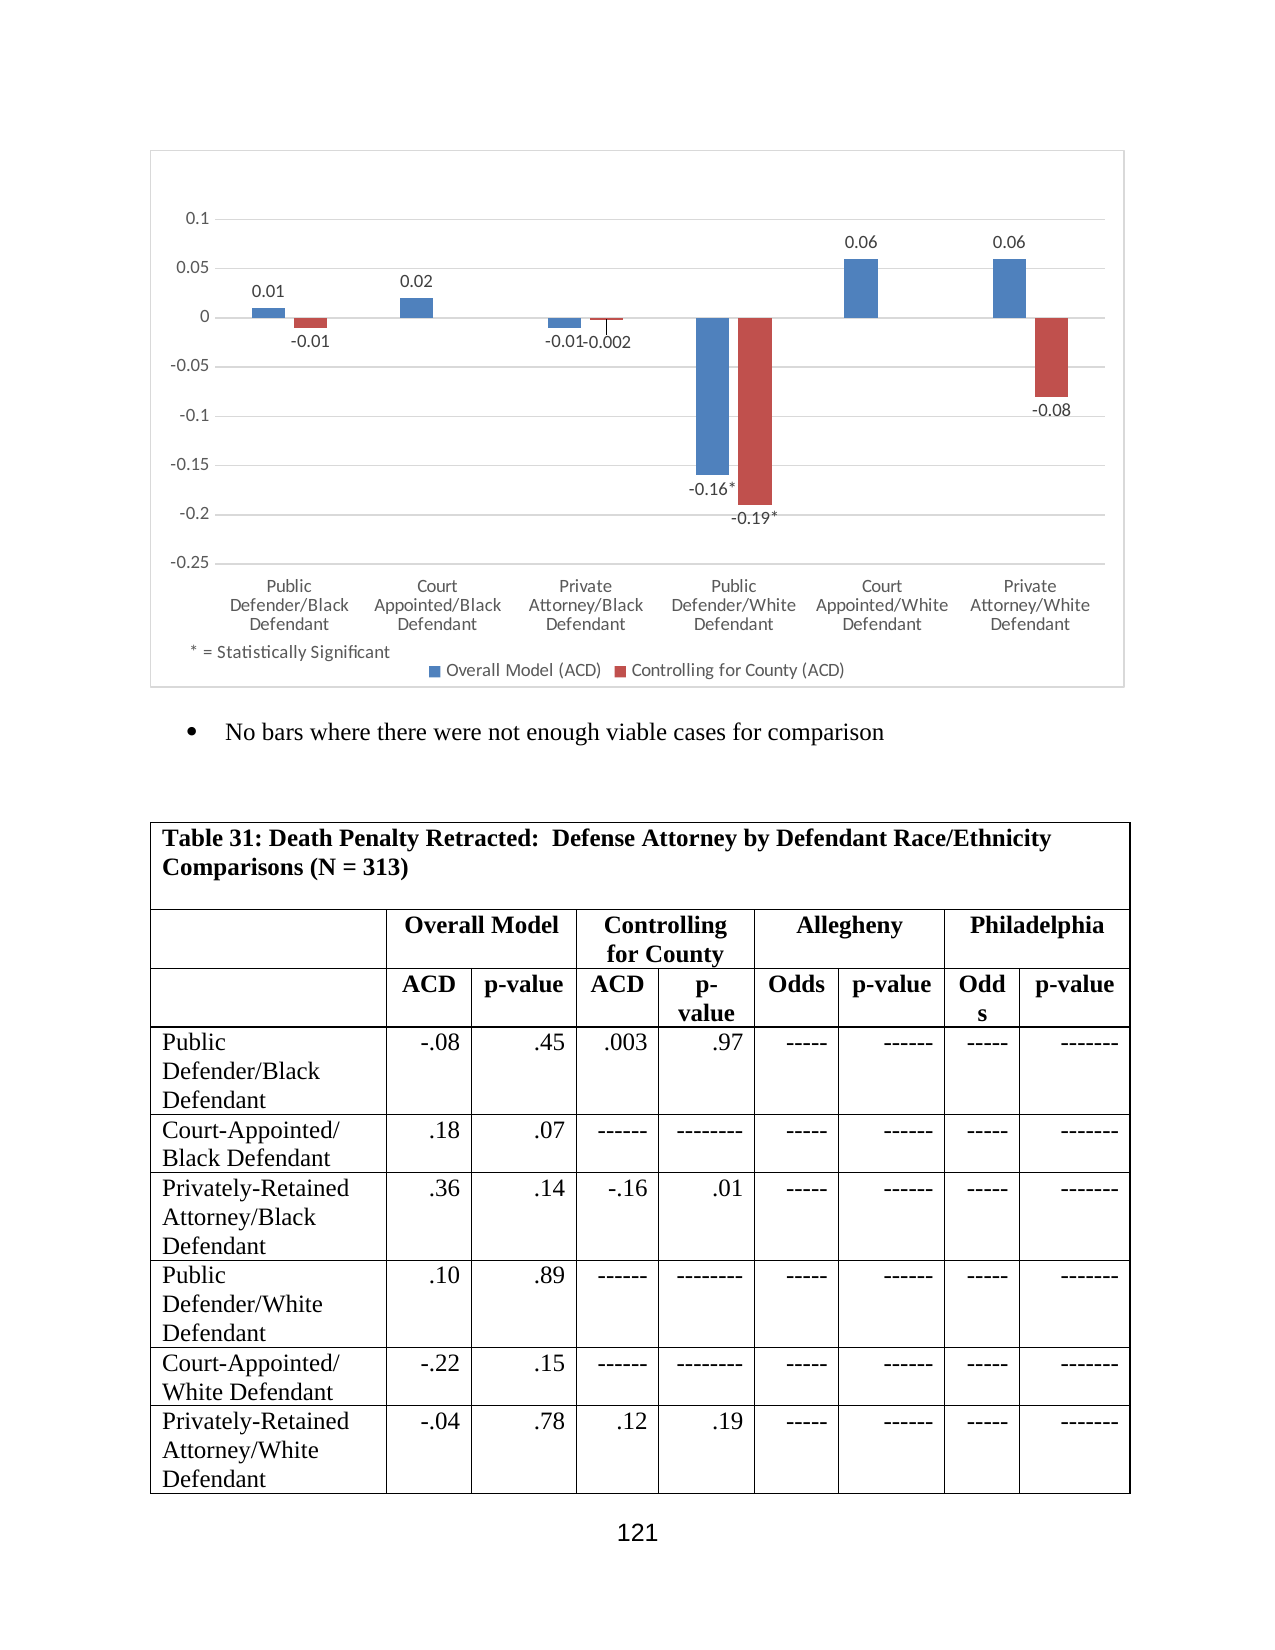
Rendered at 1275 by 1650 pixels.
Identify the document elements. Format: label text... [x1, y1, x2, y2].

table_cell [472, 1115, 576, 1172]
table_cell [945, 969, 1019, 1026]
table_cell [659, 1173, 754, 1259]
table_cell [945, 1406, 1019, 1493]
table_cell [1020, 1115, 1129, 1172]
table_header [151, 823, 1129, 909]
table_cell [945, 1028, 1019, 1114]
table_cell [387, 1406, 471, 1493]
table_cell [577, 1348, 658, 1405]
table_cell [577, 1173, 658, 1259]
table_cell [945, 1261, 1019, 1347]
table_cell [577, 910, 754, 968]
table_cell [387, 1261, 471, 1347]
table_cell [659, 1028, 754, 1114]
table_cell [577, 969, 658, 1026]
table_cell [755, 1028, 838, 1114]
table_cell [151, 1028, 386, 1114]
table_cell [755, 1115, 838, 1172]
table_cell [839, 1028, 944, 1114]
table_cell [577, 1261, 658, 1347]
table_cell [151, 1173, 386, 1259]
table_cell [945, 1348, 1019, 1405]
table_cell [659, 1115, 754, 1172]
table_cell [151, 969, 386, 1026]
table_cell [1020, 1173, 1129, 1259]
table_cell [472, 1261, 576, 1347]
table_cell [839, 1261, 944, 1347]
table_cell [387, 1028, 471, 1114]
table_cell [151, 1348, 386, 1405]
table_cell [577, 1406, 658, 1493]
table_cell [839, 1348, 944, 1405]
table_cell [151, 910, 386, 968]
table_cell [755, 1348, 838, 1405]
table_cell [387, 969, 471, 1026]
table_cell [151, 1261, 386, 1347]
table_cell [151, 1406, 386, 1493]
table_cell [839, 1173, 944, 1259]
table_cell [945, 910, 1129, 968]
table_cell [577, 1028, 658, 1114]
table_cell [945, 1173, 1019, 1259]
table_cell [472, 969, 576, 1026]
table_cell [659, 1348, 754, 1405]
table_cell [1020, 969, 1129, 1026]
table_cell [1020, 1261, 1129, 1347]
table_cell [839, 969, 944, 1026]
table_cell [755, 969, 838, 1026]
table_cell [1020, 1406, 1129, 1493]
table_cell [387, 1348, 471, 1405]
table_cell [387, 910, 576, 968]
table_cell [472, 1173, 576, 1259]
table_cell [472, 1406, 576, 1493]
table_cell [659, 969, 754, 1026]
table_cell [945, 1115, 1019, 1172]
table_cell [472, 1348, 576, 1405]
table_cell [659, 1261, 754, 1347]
list No bars where there were not enough viable cases for comparison [187, 717, 1125, 746]
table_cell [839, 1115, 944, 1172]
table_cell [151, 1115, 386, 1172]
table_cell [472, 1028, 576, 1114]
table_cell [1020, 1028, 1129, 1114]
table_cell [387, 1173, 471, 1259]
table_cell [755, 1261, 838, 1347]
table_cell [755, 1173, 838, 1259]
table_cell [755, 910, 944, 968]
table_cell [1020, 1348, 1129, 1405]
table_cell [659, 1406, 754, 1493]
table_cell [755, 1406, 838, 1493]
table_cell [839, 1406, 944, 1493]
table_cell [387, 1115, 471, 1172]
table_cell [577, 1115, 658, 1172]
